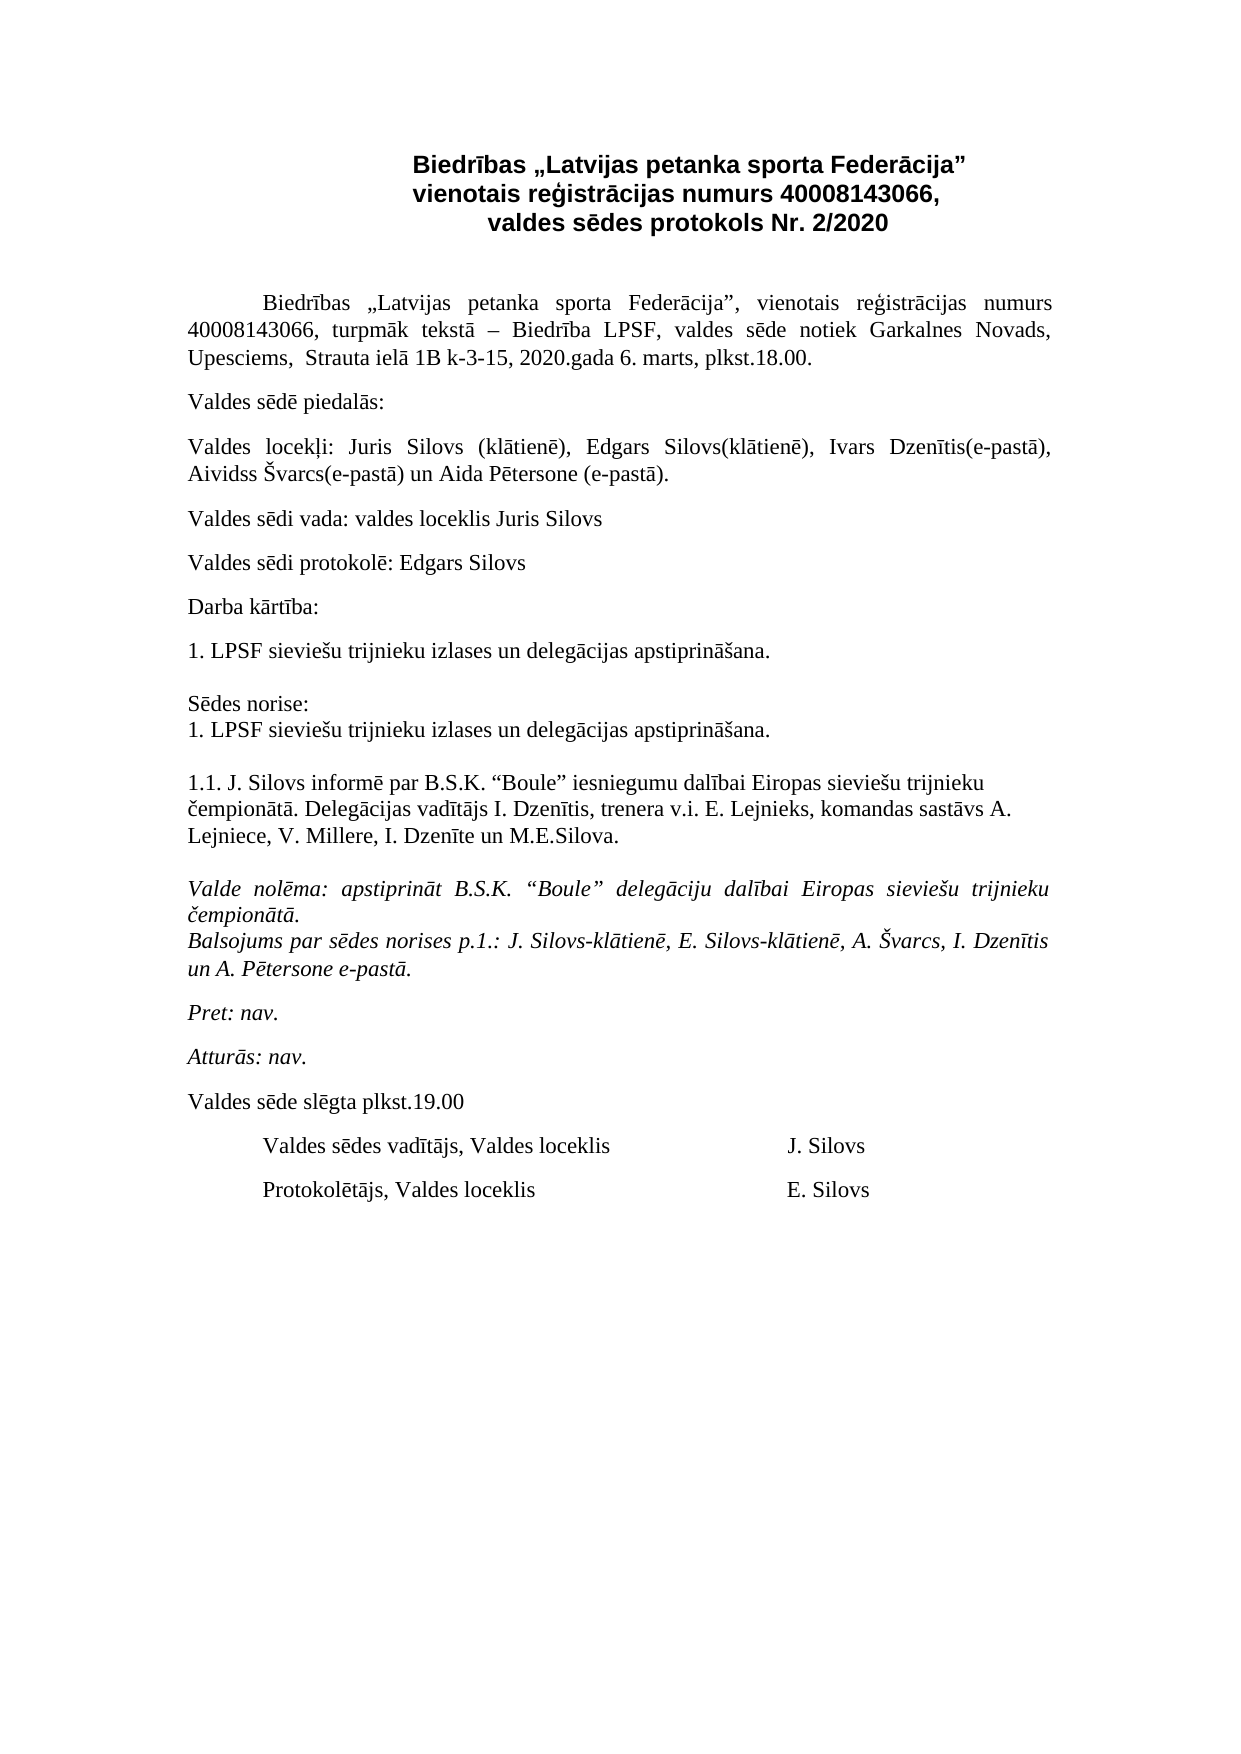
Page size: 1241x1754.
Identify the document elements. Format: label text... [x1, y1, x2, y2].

text Atturās: nav. [187, 1043, 1053, 1070]
text Balsojums par sēdes norises p.1.: J. Silovs-klātienē, E. Silovs-klātienē, A. Švarcs, I. Dzenītis un A. Pētersone e-pastā. [187, 927, 1053, 981]
text 1.1. J. Silovs informē par B.S.K. “Boule” iesniegumu dalībai Eiropas sieviešu trijnieku čempionātā. Delegācijas vadītājs I. Dzenītis, trenera v.i. E. Lejnieks, komandas sastāvs A. Lejniece, V. Millere, I. Dzenīte un M.E.Silova. [187, 769, 1053, 848]
text 1. LPSF sieviešu trijnieku izlases un delegācijas apstiprināšana. [187, 716, 1053, 743]
text 1. LPSF sieviešu trijnieku izlases un delegācijas apstiprināšana. [187, 637, 1053, 664]
text Valdes sēdi protokolē: Edgars Silovs [187, 549, 1053, 575]
text Pret: nav. [187, 999, 1053, 1026]
text Biedrības „Latvijas petanka sporta Federācija” [412, 150, 1053, 179]
text Valdes sēdes vadītājs, Valdes loceklis J. Silovs [187, 1132, 1053, 1158]
text Sēdes norise: [187, 690, 1053, 716]
text valdes sēdes protokols Nr. 2/2020 [262, 207, 1053, 236]
text Valdes locekļi: Juris Silovs (klātienē), Edgars Silovs(klātienē), Ivars Dzenītis(e-pastā), Aividss Švarcs(e-pastā) un Aida Pētersone (e-pastā). [187, 433, 1053, 487]
text Darba kārtība: [187, 593, 1053, 619]
text Valde nolēma: apstiprināt B.S.K. “Boule” delegāciju dalībai Eiropas sieviešu trijnieku čempionātā. [187, 874, 1053, 927]
text Valdes sēdi vada: valdes loceklis Juris Silovs [187, 504, 1053, 531]
text Protokolētājs, Valdes loceklis E. Silovs [187, 1176, 1053, 1203]
text Valdes sēdē piedalās: [187, 388, 1053, 415]
text vienotais reģistrācijas numurs 40008143066, [412, 179, 1053, 207]
text Valdes sēde slēgta plkst.19.00 [187, 1088, 1053, 1114]
text Biedrības „Latvijas petanka sporta Federācija”, vienotais reģistrācijas numurs 40008143066, turpmāk tekstā – Biedrība LPSF, valdes sēde notiek Garkalnes Novads, Upesciems, Strauta ielā 1B k-3-15, 2020.gada 6. marts, plkst.18.00. [187, 289, 1053, 371]
